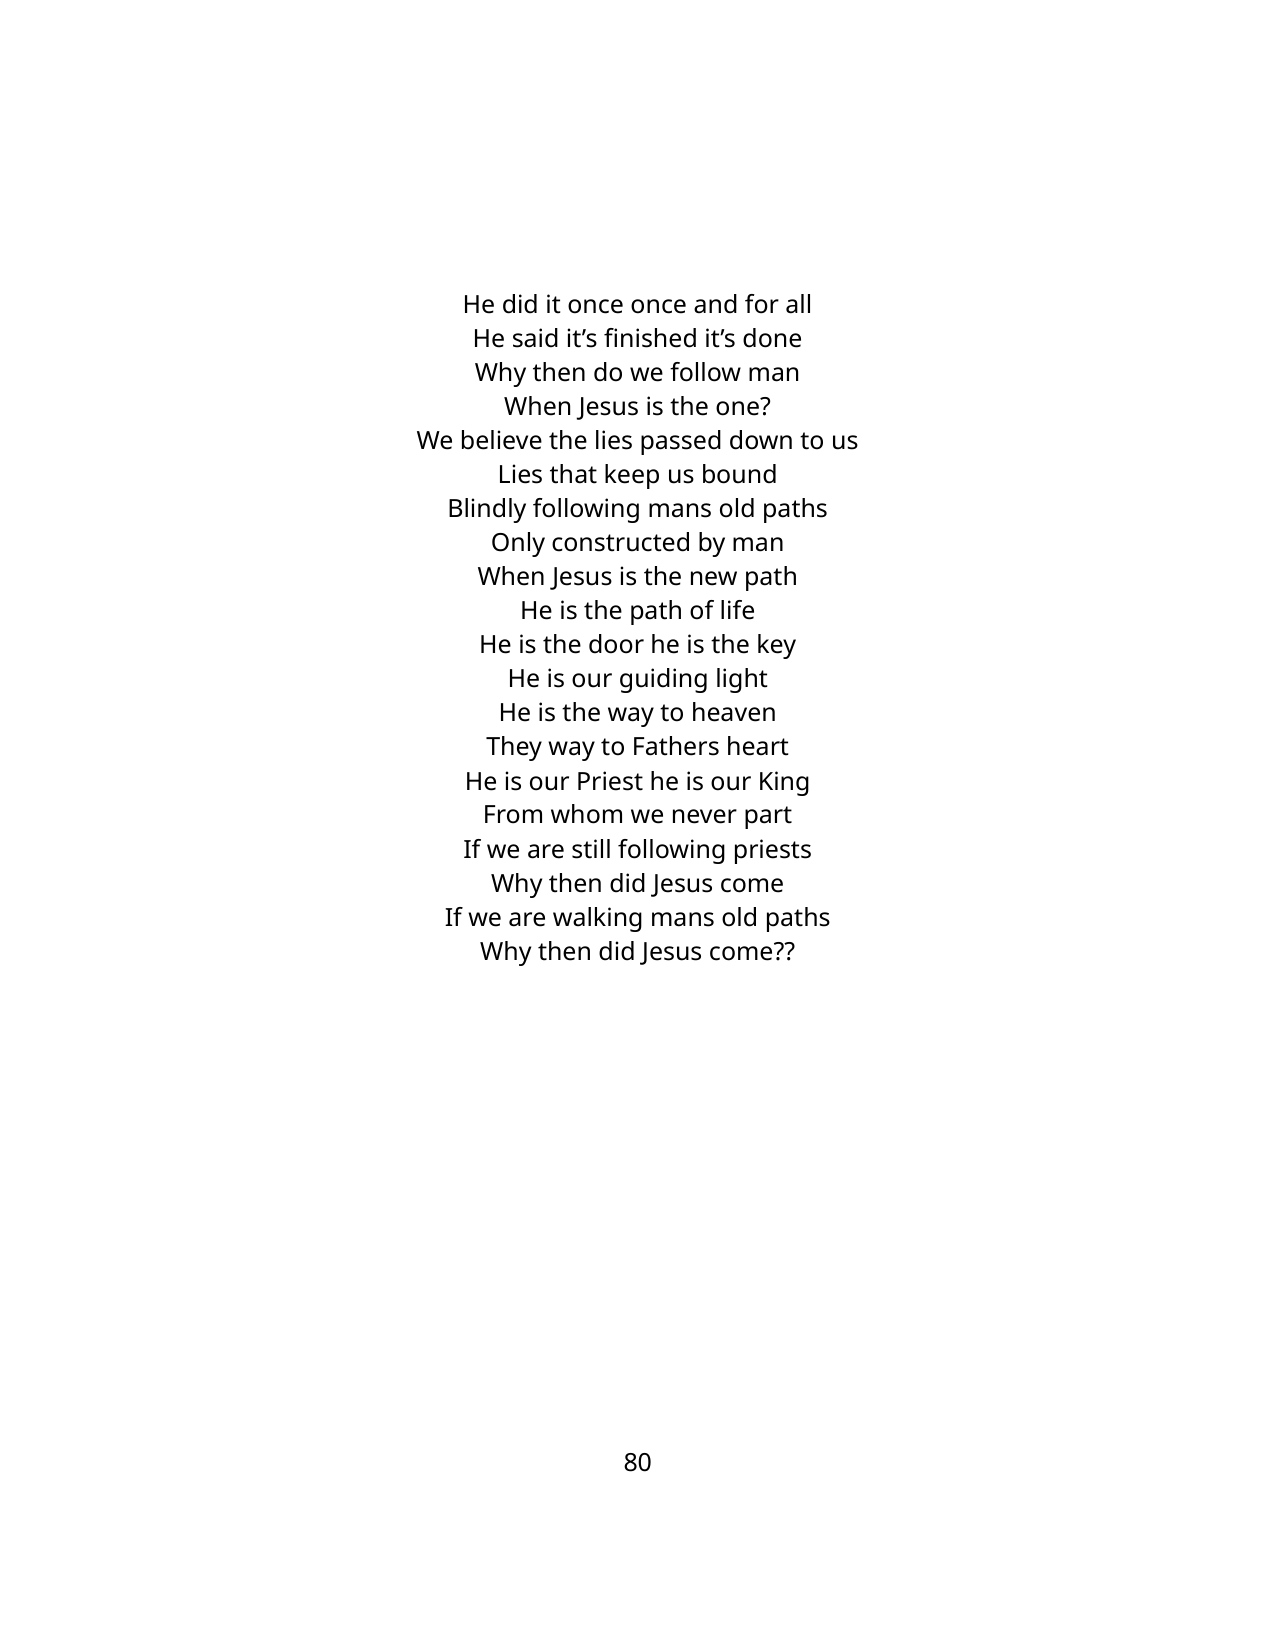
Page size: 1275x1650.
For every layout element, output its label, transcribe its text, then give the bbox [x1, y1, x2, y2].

text He is the way to heaven [150, 695, 1125, 729]
text We believe the lies passed down to us [150, 422, 1125, 457]
text 80 [150, 1444, 1125, 1478]
text If we are walking mans old paths [150, 899, 1125, 933]
text Only constructed by man [150, 525, 1125, 559]
text If we are still following priests [150, 831, 1125, 865]
text Lies that keep us bound [150, 457, 1125, 491]
text He is the path of life [150, 593, 1125, 627]
text Why then do we follow man [150, 354, 1125, 388]
text Why then did Jesus come [150, 865, 1125, 899]
text He did it once once and for all [150, 286, 1125, 320]
text Blindly following mans old paths [150, 491, 1125, 525]
text Why then did Jesus come?? [150, 933, 1125, 967]
text They way to Fathers heart [150, 729, 1125, 763]
text He is our guiding light [150, 661, 1125, 695]
text He is our Priest he is our King [150, 763, 1125, 797]
text From whom we never part [150, 797, 1125, 831]
text When Jesus is the one? [150, 388, 1125, 422]
text He said it’s finished it’s done [150, 320, 1125, 354]
text He is the door he is the key [150, 627, 1125, 661]
text When Jesus is the new path [150, 559, 1125, 593]
